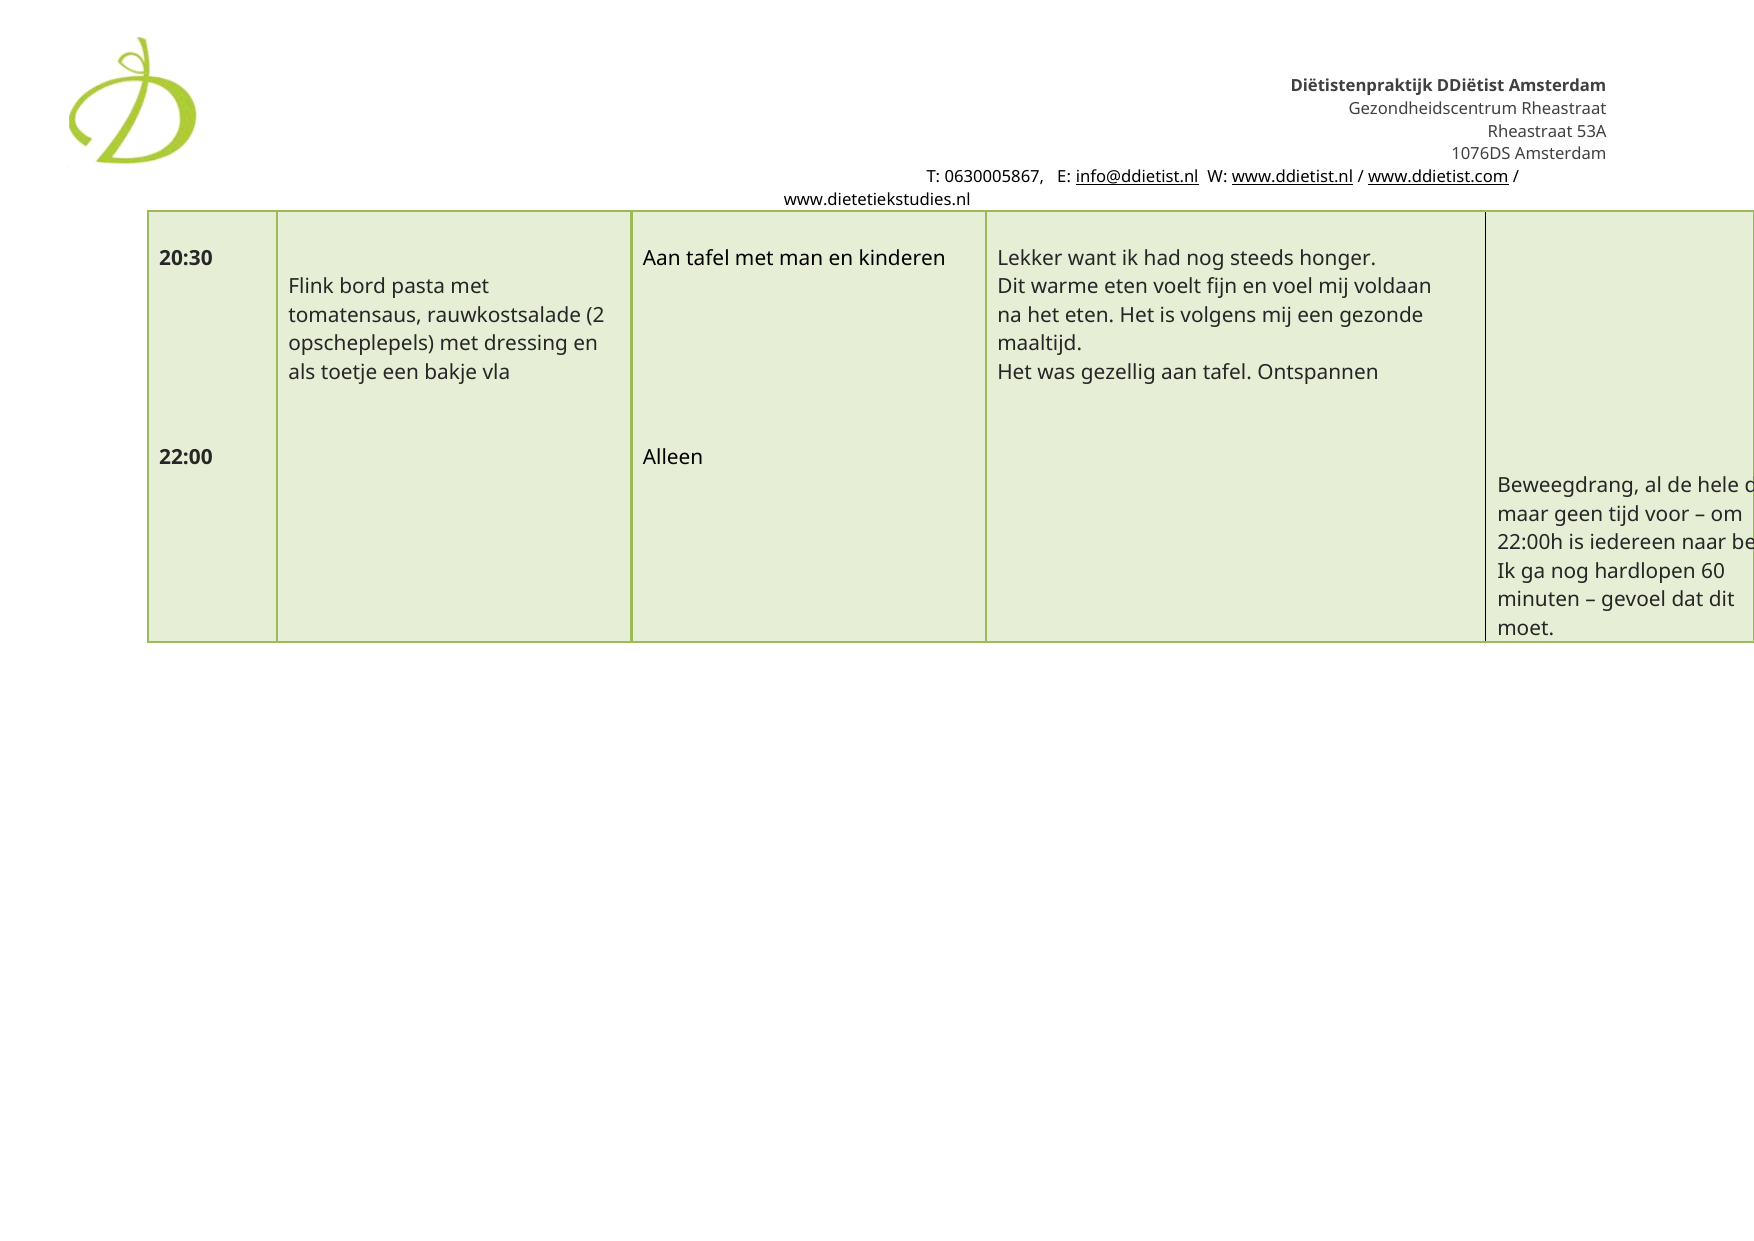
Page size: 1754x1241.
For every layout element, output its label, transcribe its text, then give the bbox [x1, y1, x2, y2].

picture [67, 35, 203, 169]
table_cell 8.25 8:35 10:30 11:00 12:30 15:00 18:00 20:30 22:00 [149, 212, 276, 641]
